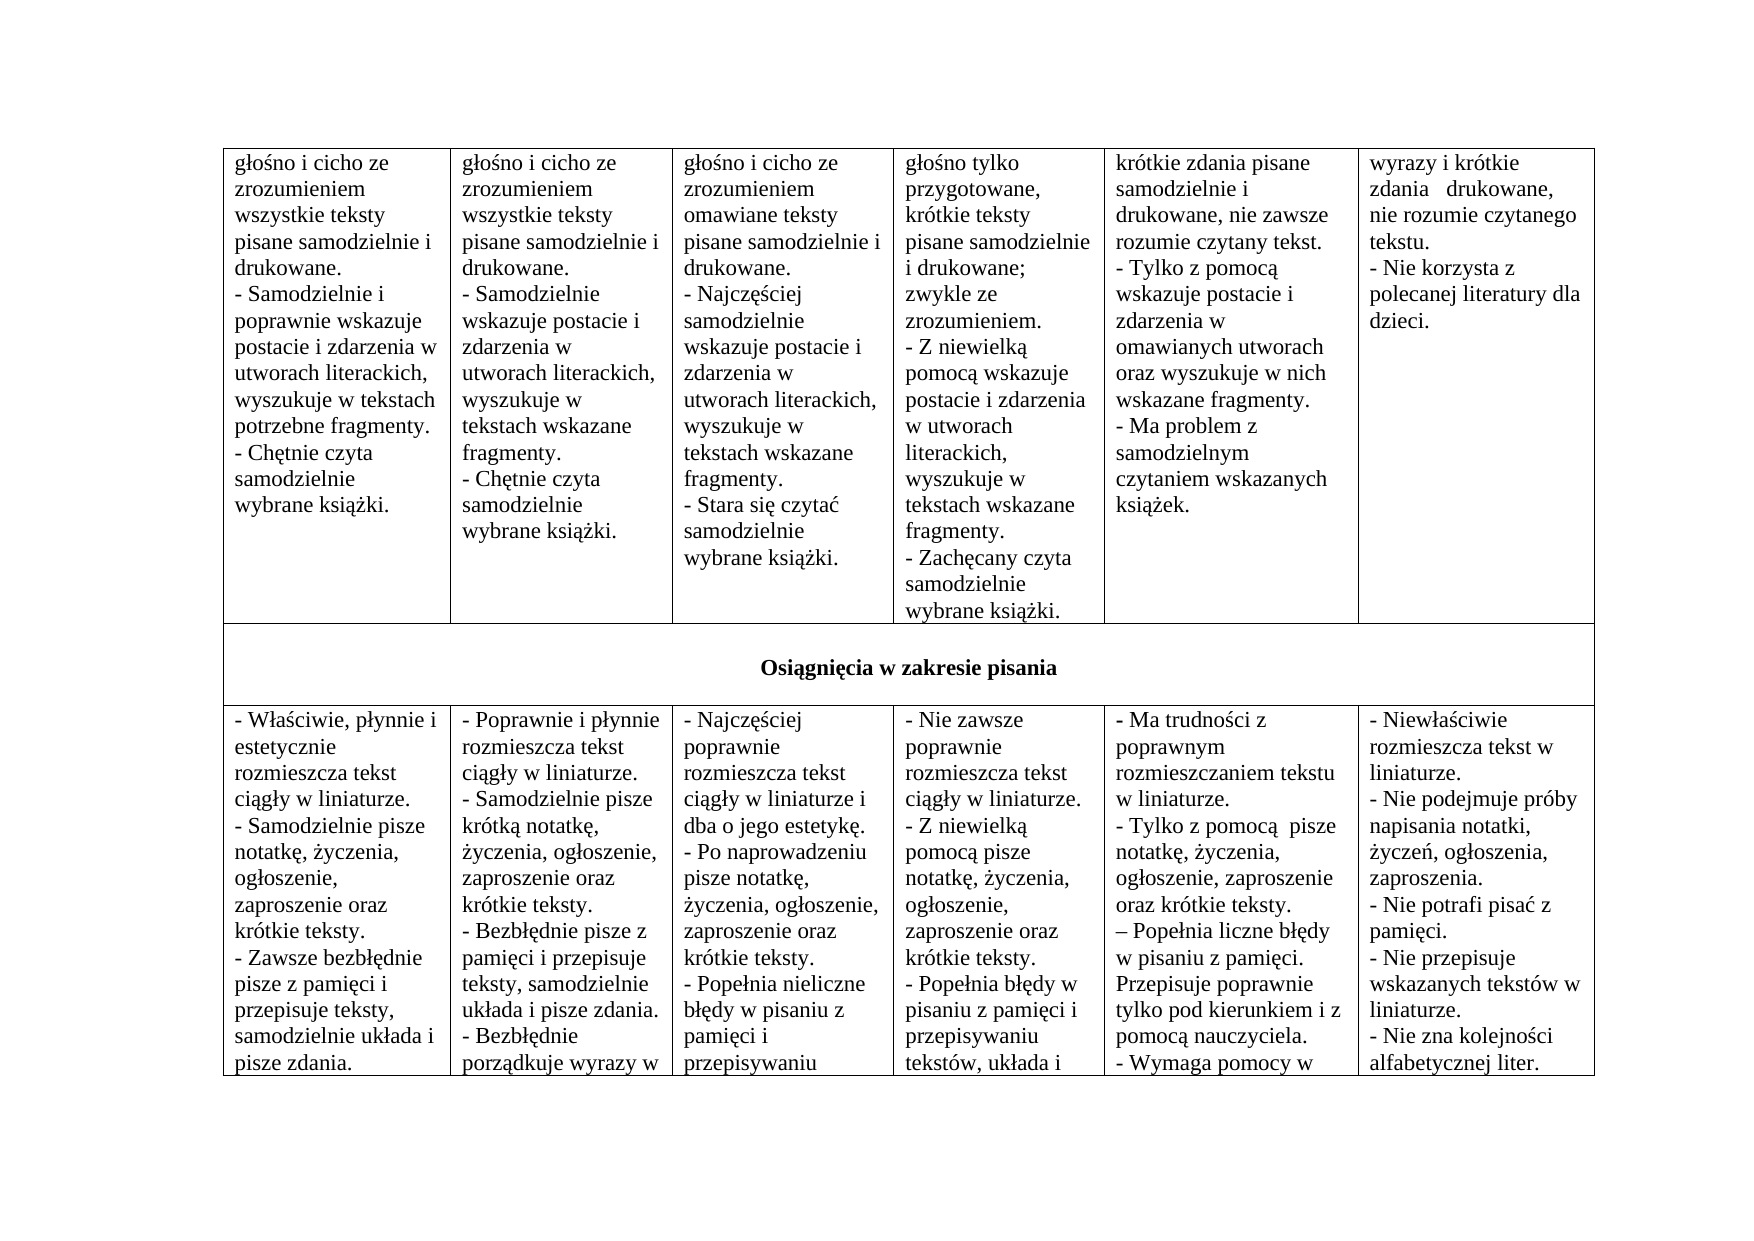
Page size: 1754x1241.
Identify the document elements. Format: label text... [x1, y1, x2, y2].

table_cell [451, 149, 672, 623]
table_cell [1359, 149, 1594, 623]
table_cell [1105, 706, 1358, 1075]
table_cell Osiągnięcia w zakresie pisania [224, 624, 1594, 705]
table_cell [673, 149, 893, 623]
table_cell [1359, 706, 1594, 1075]
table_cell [894, 149, 1104, 623]
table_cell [894, 706, 1104, 1075]
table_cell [451, 706, 672, 1075]
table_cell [1105, 149, 1358, 623]
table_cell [673, 706, 893, 1075]
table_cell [224, 149, 450, 623]
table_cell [224, 706, 450, 1075]
